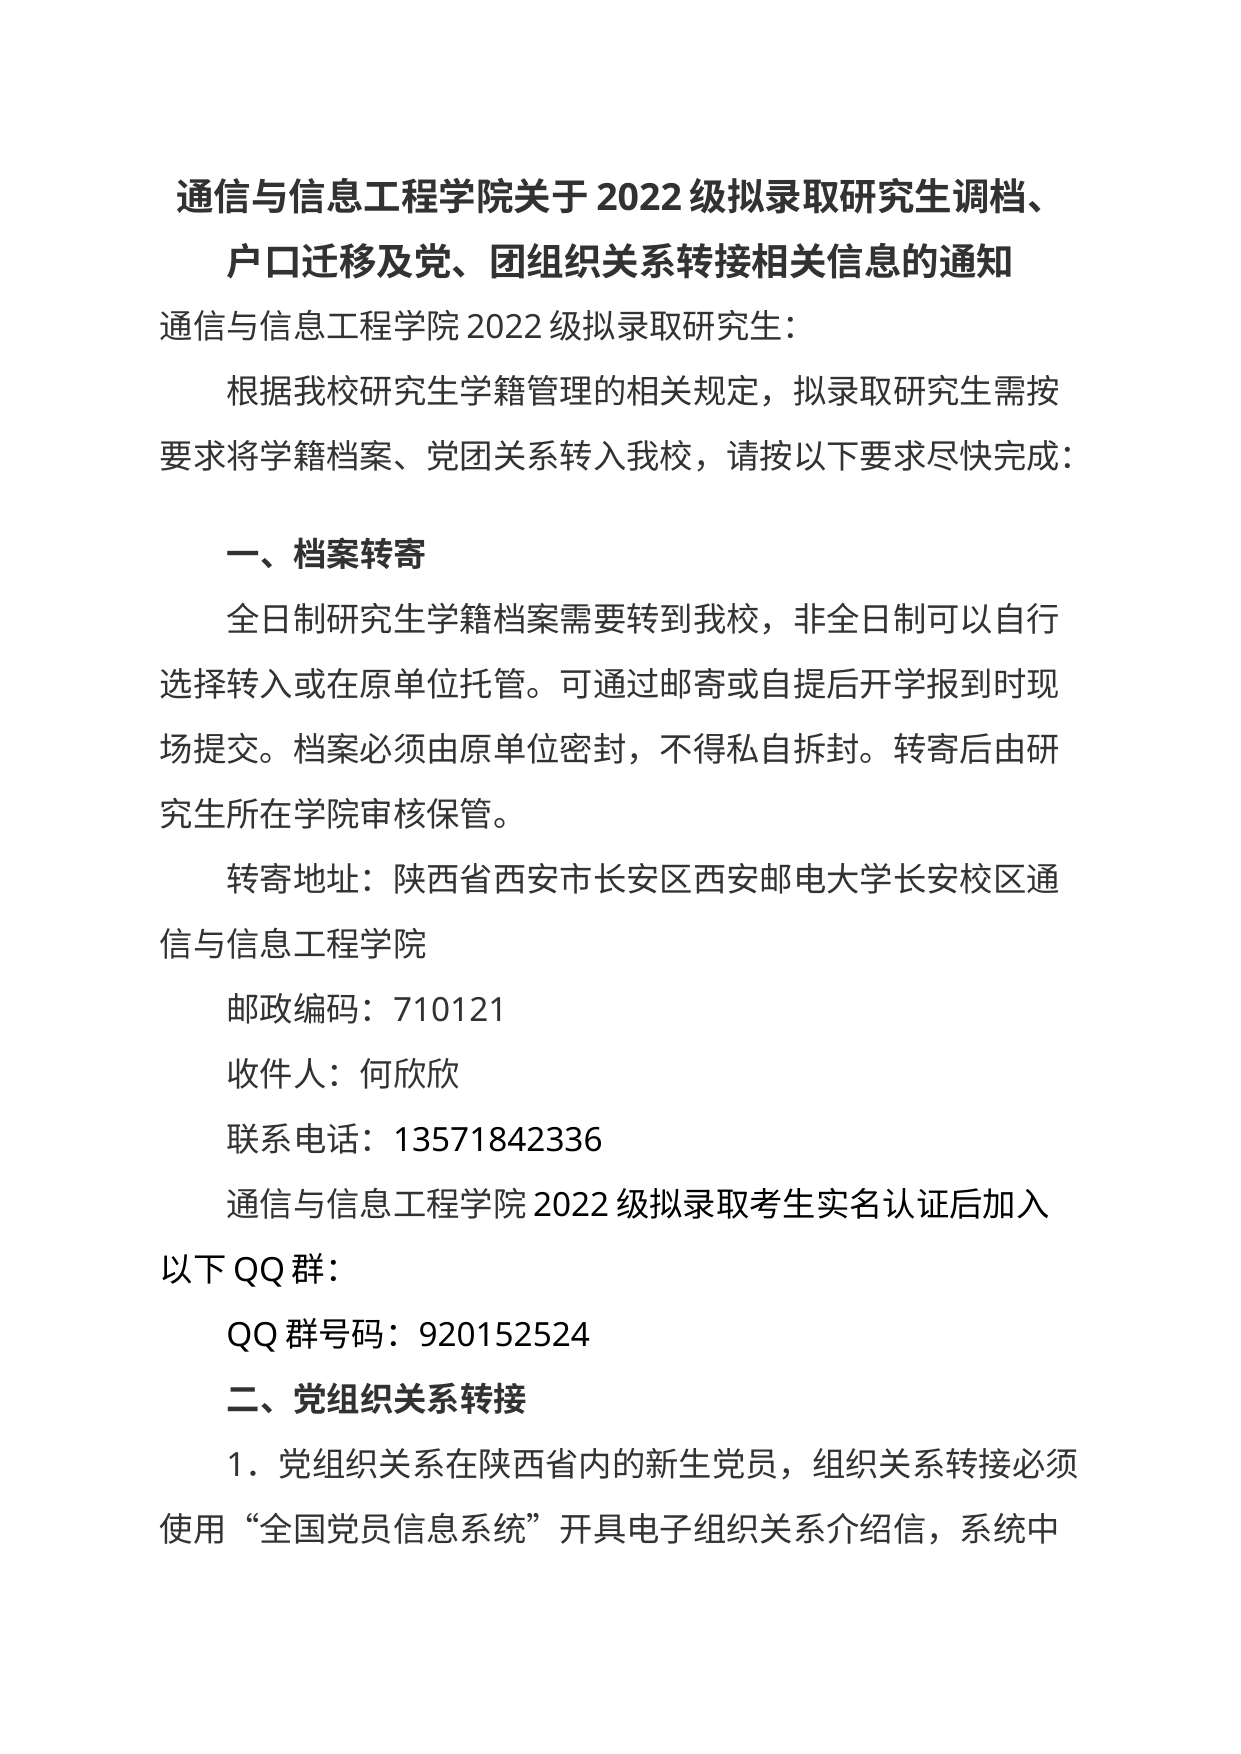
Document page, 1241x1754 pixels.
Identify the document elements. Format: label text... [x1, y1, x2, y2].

text 联系电话：13571842336 [159, 1104, 1081, 1169]
text QQ群号码：920152524 [159, 1299, 1081, 1364]
text 收件人：何欣欣 [159, 1039, 1081, 1104]
text 通信与信息工程学院2022级拟录取考生实名认证后加入以下QQ群： [159, 1169, 1081, 1299]
text 根据我校研究生学籍管理的相关规定，拟录取研究生需按要求将学籍档案、党团关系转入我校，请按以下要求尽快完成： [159, 357, 1081, 519]
text 转寄地址：陕西省西安市长安区西安邮电大学长安校区通信与信息工程学院 [159, 844, 1081, 974]
text 二、党组织关系转接 [159, 1364, 1081, 1429]
text 通信与信息工程学院2022级拟录取研究生： [159, 292, 1081, 357]
text 邮政编码：710121 [159, 974, 1081, 1039]
text 一、档案转寄 [159, 519, 1081, 584]
text 全日制研究生学籍档案需要转到我校，非全日制可以自行选择转入或在原单位托管。可通过邮寄或自提后开学报到时现场提交。档案必须由原单位密封，不得私自拆封。转寄后由研究生所在学院审核保管。 [159, 584, 1081, 844]
text 通信与信息工程学院关于2022级拟录取研究生调档、户口迁移及党、团组织关系转接相关信息的通知 [159, 162, 1081, 292]
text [159, 1429, 1081, 1559]
